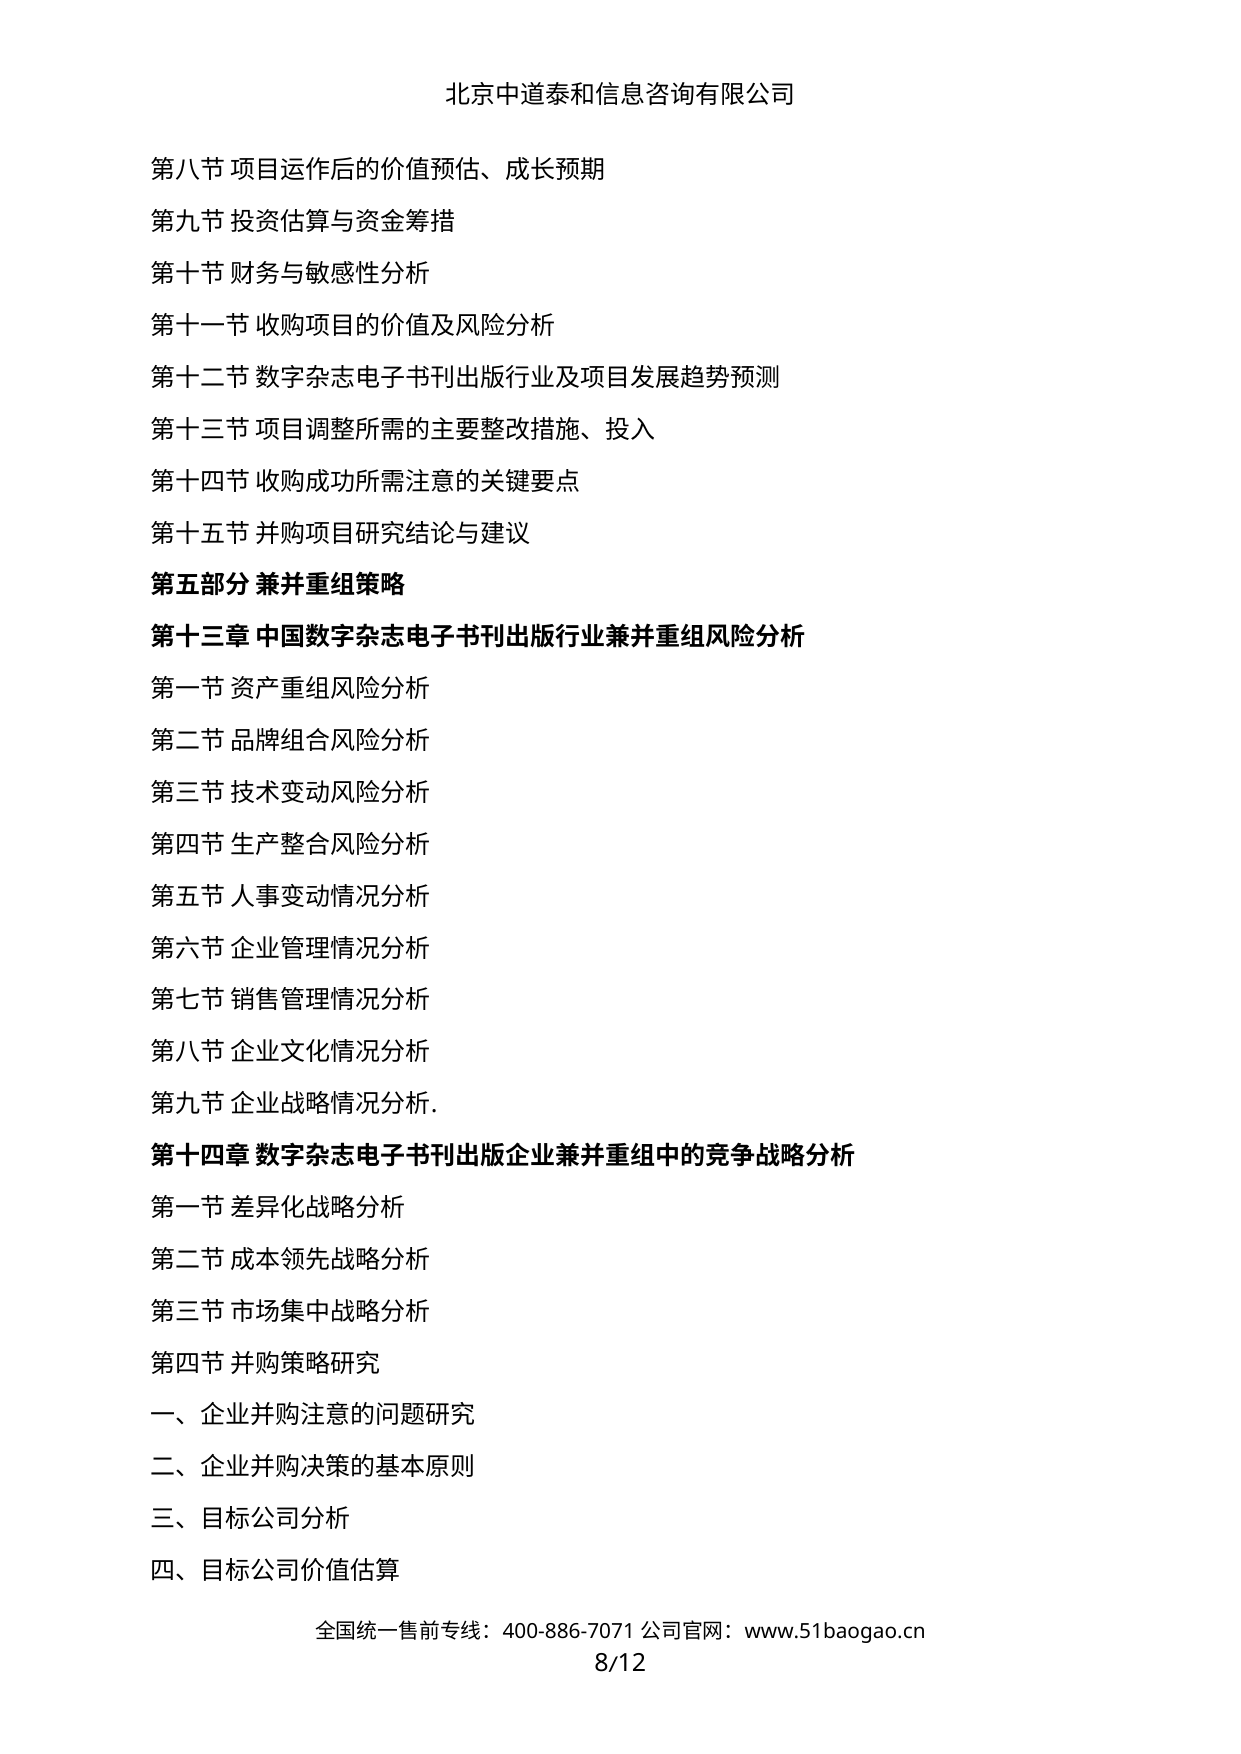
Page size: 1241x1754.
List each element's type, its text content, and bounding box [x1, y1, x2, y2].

text 第一节 资产重组风险分析 [150, 669, 1090, 705]
text 第三节 技术变动风险分析 [150, 772, 1090, 809]
text 第十三章 中国数字杂志电子书刊出版行业兼并重组风险分析 [150, 617, 1090, 653]
text 第十四章 数字杂志电子书刊出版企业兼并重组中的竞争战略分析 [150, 1136, 1090, 1172]
text 第九节 投资估算与资金筹措 [150, 202, 1090, 238]
text 第六节 企业管理情况分析 [150, 928, 1090, 964]
text 第三节 市场集中战略分析 [150, 1291, 1090, 1327]
text 第二节 成本领先战略分析 [150, 1239, 1090, 1276]
text 第九节 企业战略情况分析. [150, 1084, 1090, 1120]
text 第四节 生产整合风险分析 [150, 824, 1090, 861]
text 第十一节 收购项目的价值及风险分析 [150, 306, 1090, 342]
text 第五部分 兼并重组策略 [150, 565, 1090, 601]
text 第十三节 项目调整所需的主要整改措施、投入 [150, 409, 1090, 446]
text 第八节 项目运作后的价值预估、成长预期 [150, 150, 1090, 186]
text 第四节 并购策略研究 [150, 1343, 1090, 1379]
text 第五节 人事变动情况分析 [150, 876, 1090, 912]
text 第二节 品牌组合风险分析 [150, 721, 1090, 757]
text 第十二节 数字杂志电子书刊出版行业及项目发展趋势预测 [150, 357, 1090, 394]
text 第十五节 并购项目研究结论与建议 [150, 513, 1090, 549]
text 第七节 销售管理情况分析 [150, 980, 1090, 1016]
text 第一节 差异化战略分析 [150, 1187, 1090, 1224]
text 第八节 企业文化情况分析 [150, 1032, 1090, 1068]
text 第十四节 收购成功所需注意的关键要点 [150, 461, 1090, 497]
text 第十节 财务与敏感性分析 [150, 254, 1090, 290]
text 四、目标公司价值估算 [150, 1551, 1090, 1587]
text 一、企业并购注意的问题研究 [150, 1395, 1090, 1431]
text 三、目标公司分析 [150, 1499, 1090, 1535]
text 二、企业并购决策的基本原则 [150, 1447, 1090, 1483]
